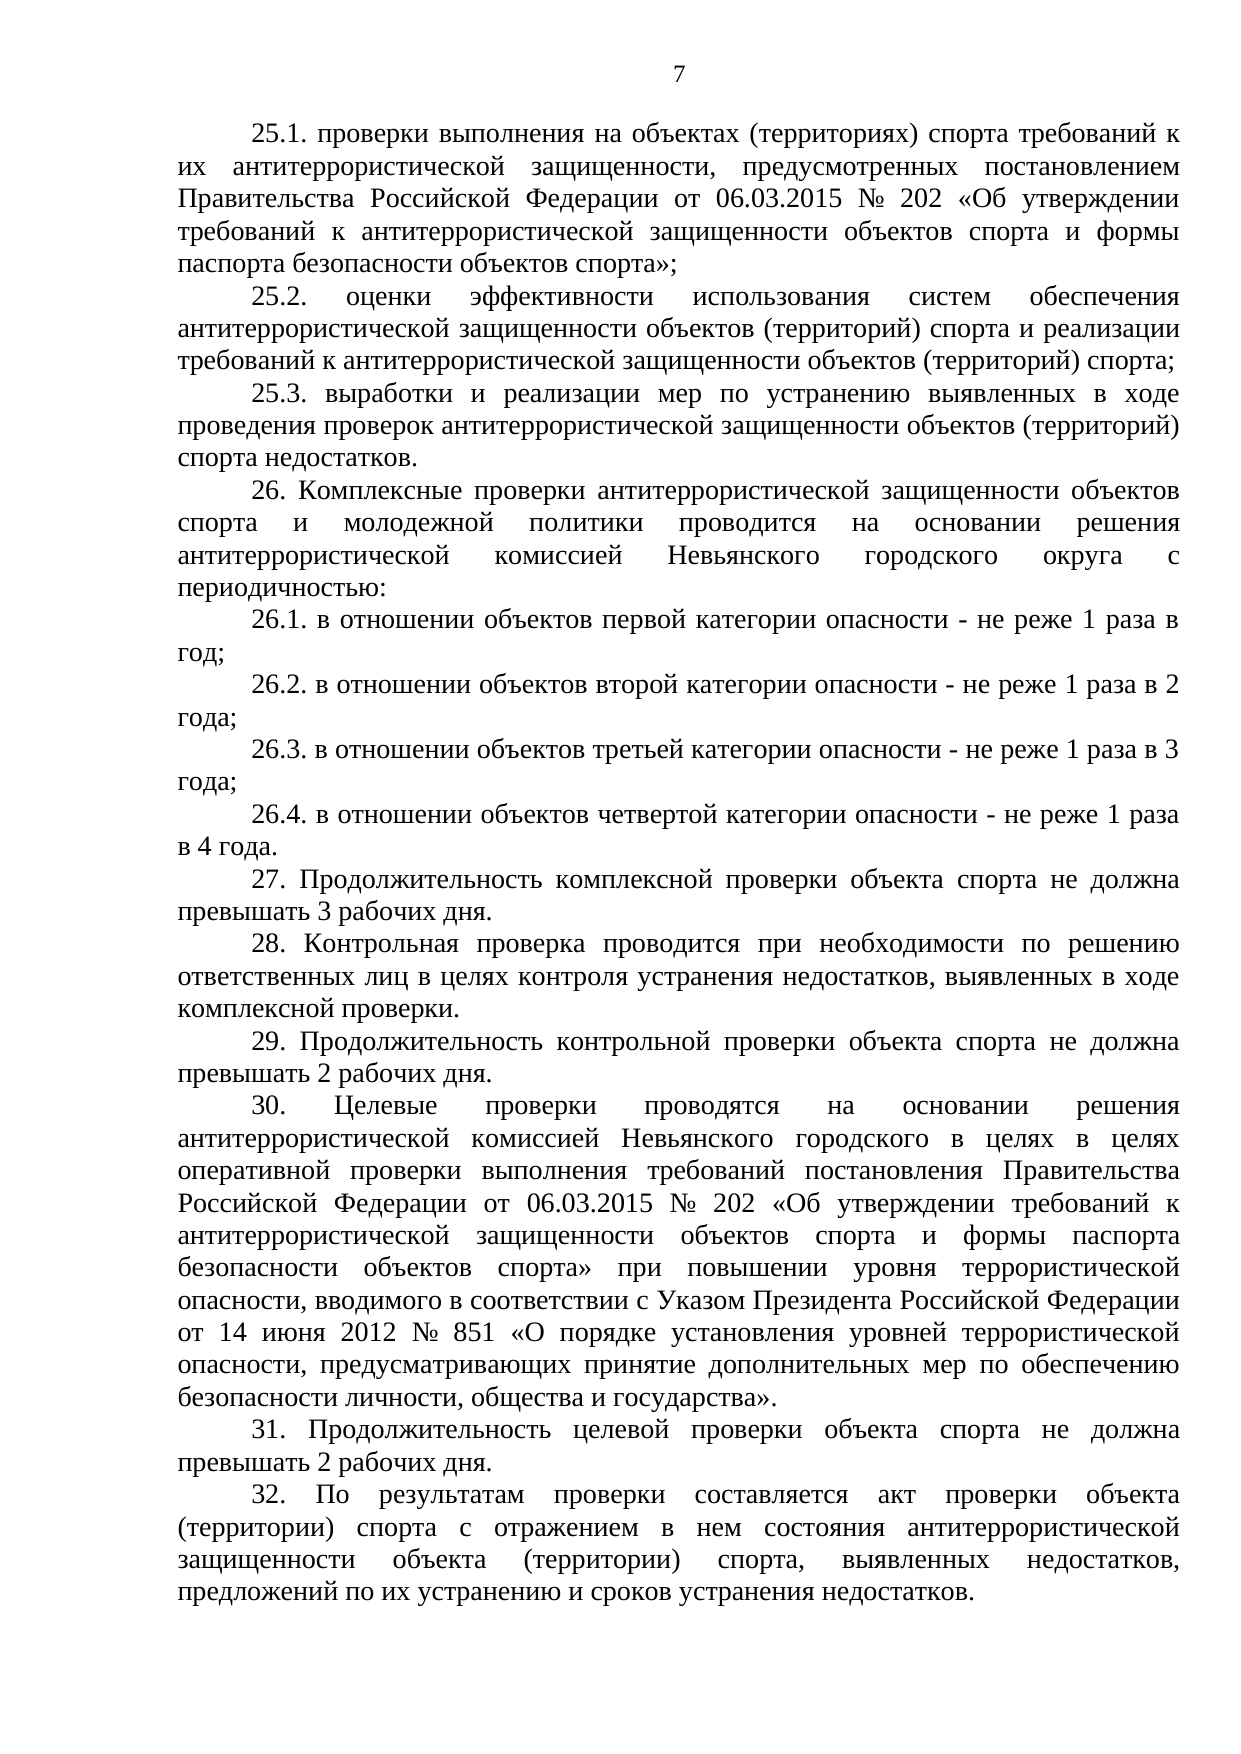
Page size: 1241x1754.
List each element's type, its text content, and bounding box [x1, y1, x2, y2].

text 26.4. в отношении объектов четвертой категории опасности - не реже 1 раза в 4 года. [177, 797, 1181, 862]
text 26.1. в отношении объектов первой категории опасности - не реже 1 раза в год; [177, 602, 1181, 667]
text 27. Продолжительность комплексной проверки объекта спорта не должна превышать 3 рабочих дня. [177, 862, 1181, 926]
text 32. По результатам проверки составляется акт проверки объекта (территории) спорта с отражением в нем состояния антитеррористической защищенности объекта (территории) спорта, выявленных недостатков, предложений по их устранению и сроков устранения недостатков. [177, 1477, 1181, 1607]
text 26. Комплексные проверки антитеррористической защищенности объектов спорта и молодежной политики проводится на основании решения антитеррористической комиссией Невьянского городского округа с периодичностью: [177, 473, 1181, 602]
text 25.1. проверки выполнения на объектах (территориях) спорта требований к их антитеррористической защищенности, предусмотренных постановлением Правительства Российской Федерации от 06.03.2015 № 202 «Об утверждении требований к антитеррористической защищенности объектов спорта и формы паспорта безопасности объектов спорта»; [177, 117, 1181, 278]
text 29. Продолжительность контрольной проверки объекта спорта не должна превышать 2 рабочих дня. [177, 1024, 1181, 1088]
text 26.2. в отношении объектов второй категории опасности - не реже 1 раза в 2 года; [177, 667, 1181, 732]
text 31. Продолжительность целевой проверки объекта спорта не должна превышать 2 рабочих дня. [177, 1412, 1181, 1477]
text 26.3. в отношении объектов третьей категории опасности - не реже 1 раза в 3 года; [177, 732, 1181, 797]
text 25.2. оценки эффективности использования систем обеспечения антитеррористической защищенности объектов (территорий) спорта и реализации требований к антитеррористической защищенности объектов (территорий) спорта; [177, 278, 1181, 376]
text 28. Контрольная проверка проводится при необходимости по решению ответственных лиц в целях контроля устранения недостатков, выявленных в ходе комплексной проверки. [177, 926, 1181, 1024]
text 25.3. выработки и реализации мер по устранению выявленных в ходе проведения проверок антитеррористической защищенности объектов (территорий) спорта недостатков. [177, 376, 1181, 473]
text 30. Целевые проверки проводятся на основании решения антитеррористической комиссией Невьянского городского в целях в целях оперативной проверки выполнения требований постановления Правительства Российской Федерации от 06.03.2015 № 202 «Об утверждении требований к антитеррористической защищенности объектов спорта и формы паспорта безопасности объектов спорта» при повышении уровня террористической опасности, вводимого в соответствии с Указом Президента Российской Федерации от 14 июня 2012 № 851 «О порядке установления уровней террористической опасности, предусматривающих принятие дополнительных мер по обеспечению безопасности личности, общества и государства». [177, 1088, 1181, 1412]
